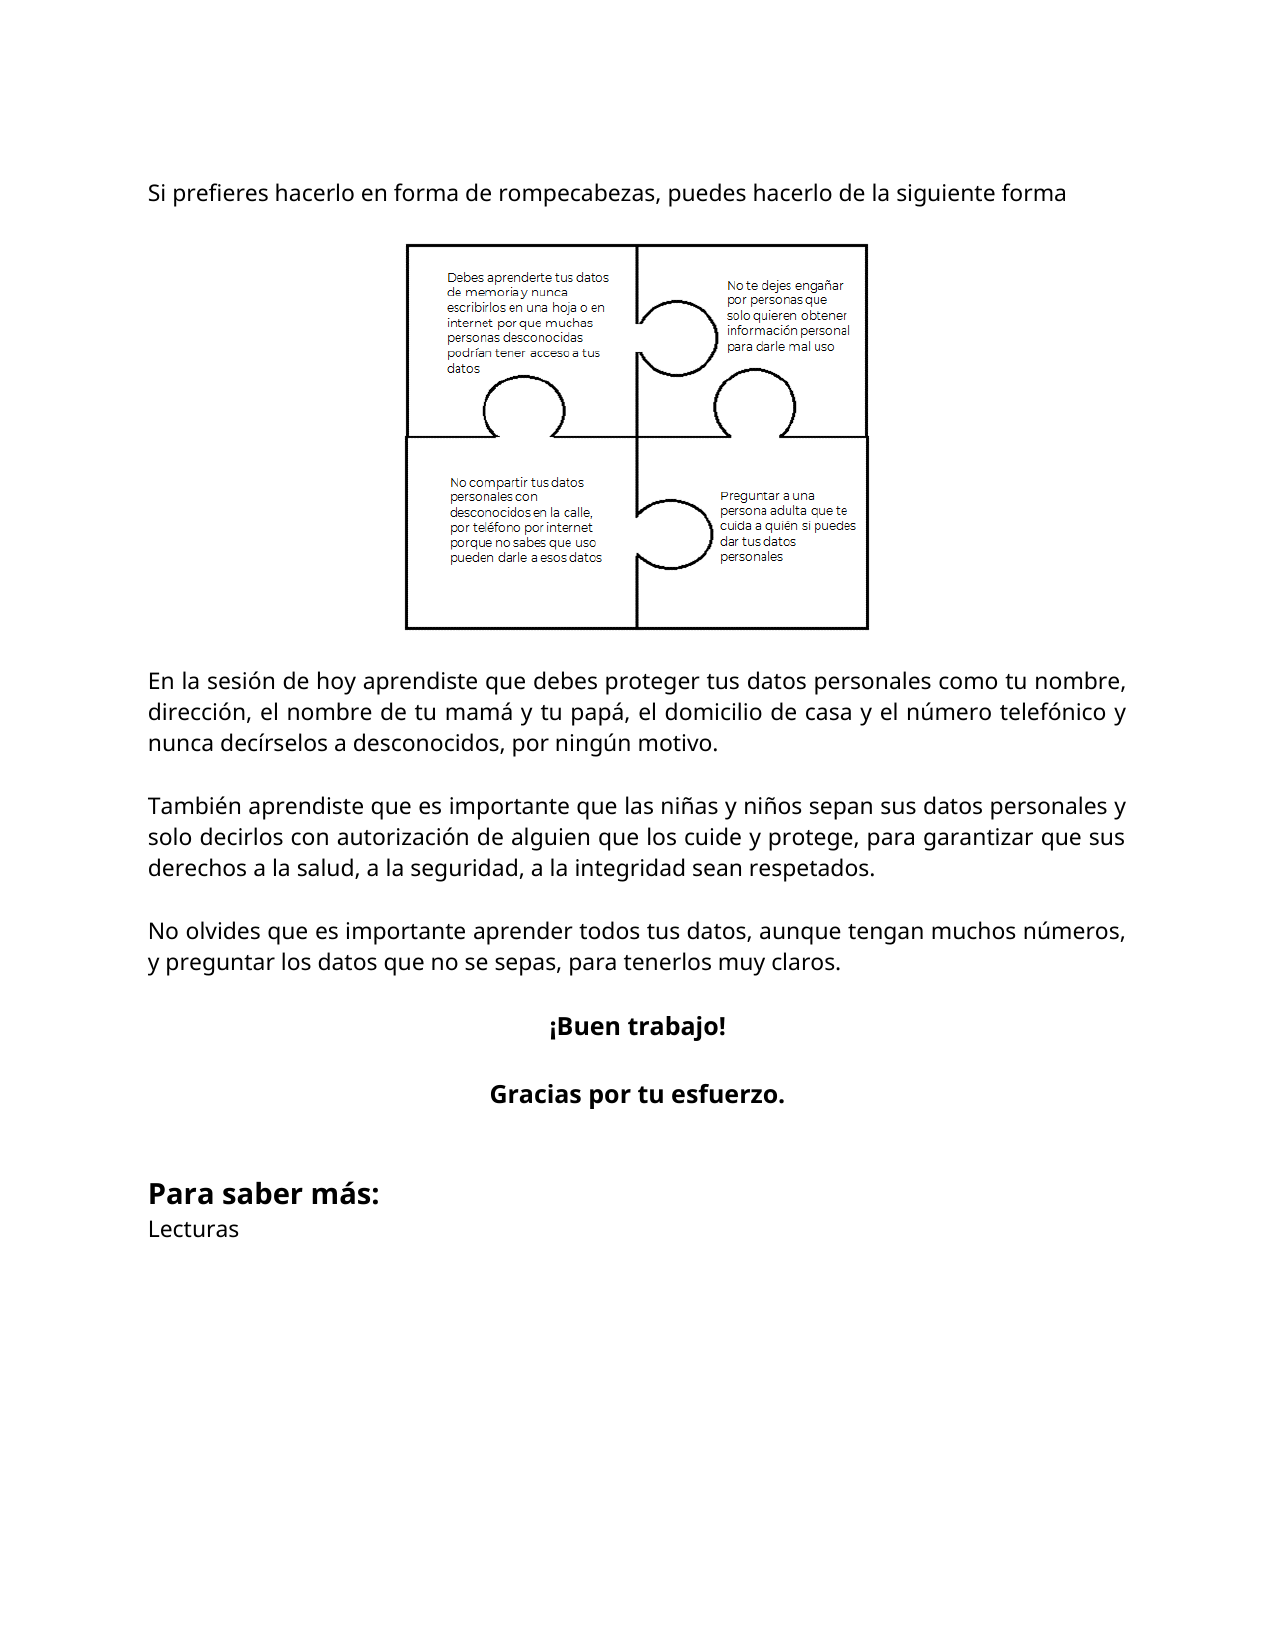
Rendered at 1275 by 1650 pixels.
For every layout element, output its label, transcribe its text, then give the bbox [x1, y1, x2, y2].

text En la sesión de hoy aprendiste que debes proteger tus datos personales como tu nombre, dirección, el nombre de tu mamá y tu papá, el domicilio de casa y el número telefónico y nunca decírselos a desconocidos, por ningún motivo. [148, 665, 1127, 758]
picture [402, 239, 873, 634]
text Si prefieres hacerlo en forma de rompecabezas, puedes hacerlo de la siguiente forma [148, 177, 1127, 208]
text No olvides que es importante aprender todos tus datos, aunque tengan muchos números, y preguntar los datos que no se sepas, para tenerlos muy claros. [148, 915, 1127, 977]
text También aprendiste que es importante que las niñas y niños sepan sus datos personales y solo decirlos con autorización de alguien que los cuide y protege, para garantizar que sus derechos a la salud, a la seguridad, a la integridad sean respetados. [148, 790, 1127, 883]
text ¡Buen trabajo! [148, 1008, 1127, 1043]
text Para saber más: [148, 1173, 1127, 1213]
text Gracias por tu esfuerzo. [148, 1077, 1127, 1111]
text Lecturas [148, 1213, 1127, 1244]
